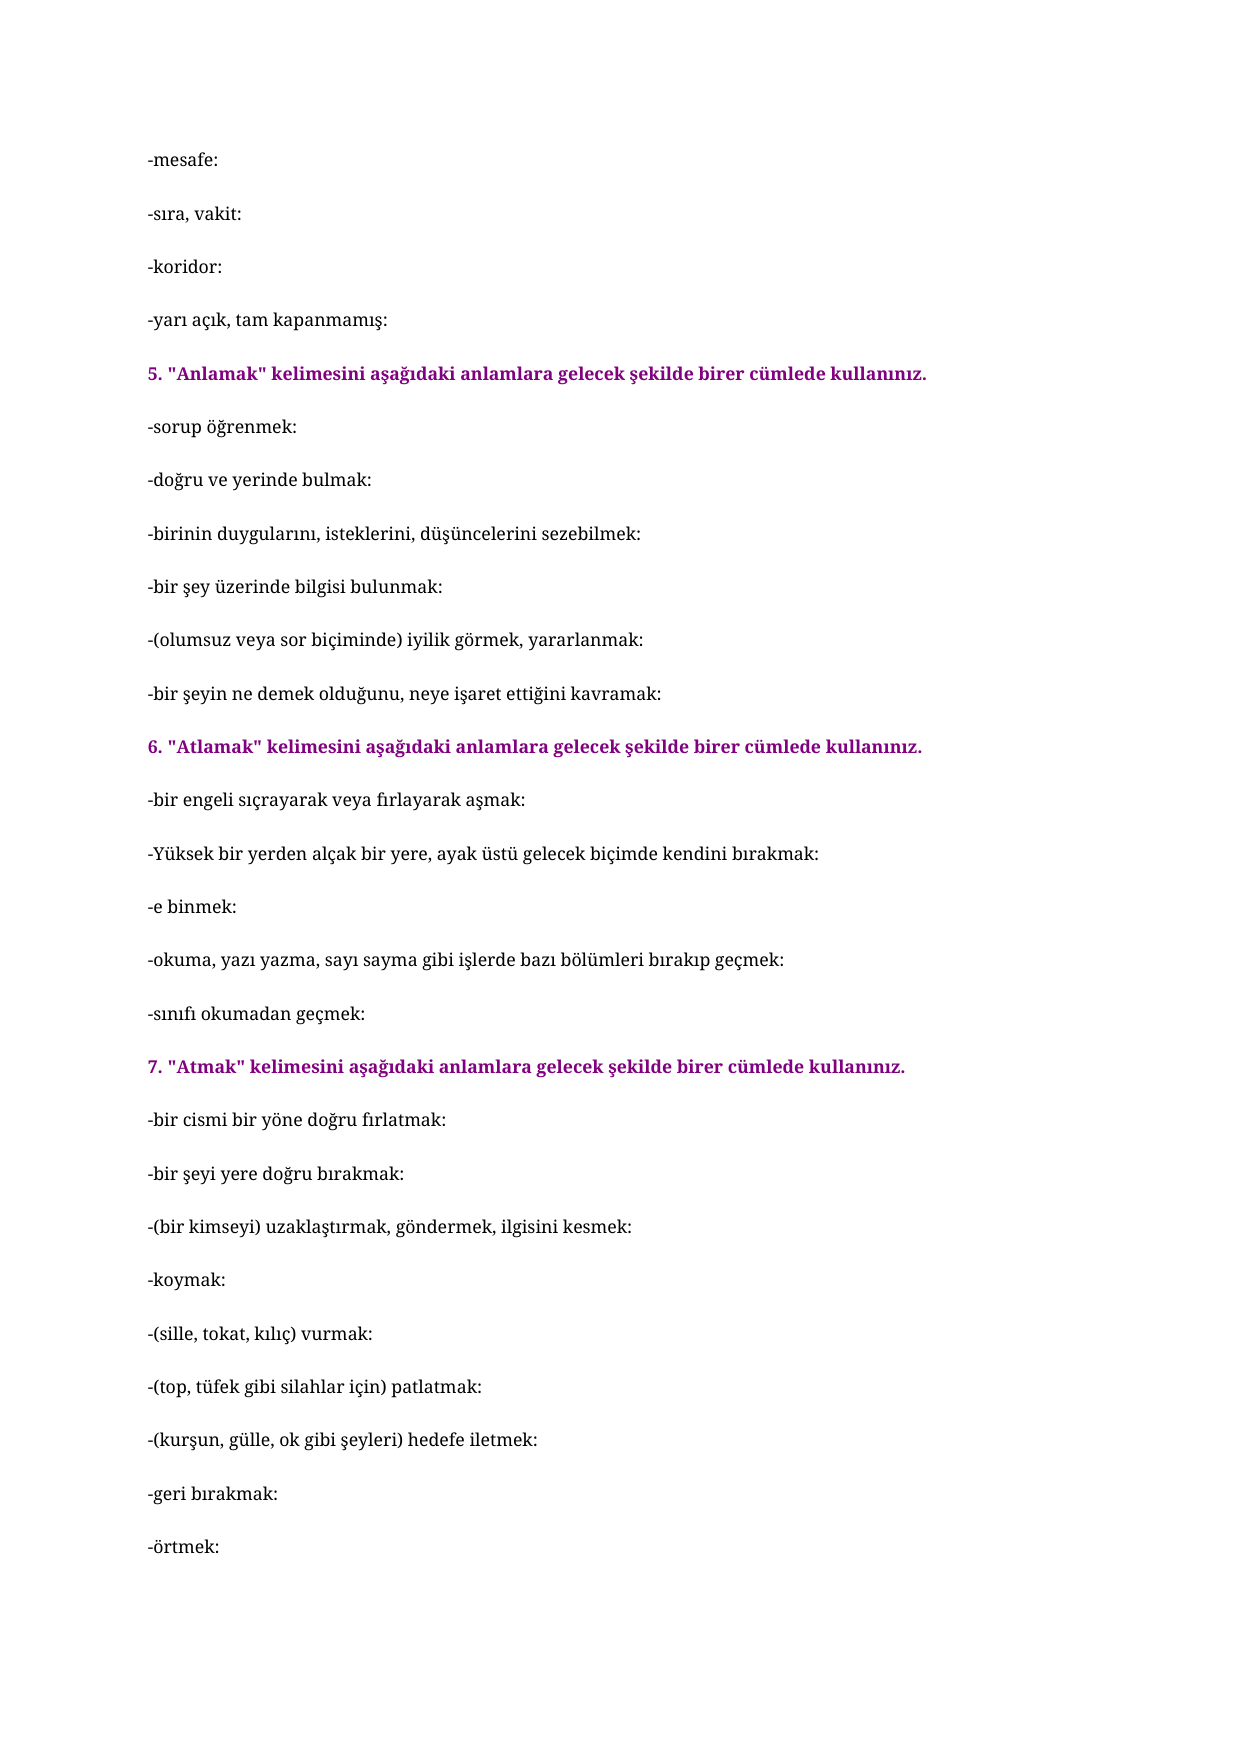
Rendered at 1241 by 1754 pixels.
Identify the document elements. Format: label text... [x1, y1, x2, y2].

text -okuma, yazı yazma, sayı sayma gibi işlerde bazı bölümleri bırakıp geçmek: [148, 948, 1093, 972]
text -(kurşun, gülle, ok gibi şeyleri) hedefe iletmek: [148, 1428, 1093, 1452]
text -koymak: [148, 1268, 1093, 1292]
text -bir şeyin ne demek olduğunu, neye işaret ettiğini kavramak: [148, 681, 1093, 705]
text 5. "Anlamak" kelimesini aşağıdaki anlamlara gelecek şekilde birer cümlede kullanınız. [148, 361, 1093, 385]
text -doğru ve yerinde bulmak: [148, 468, 1093, 492]
text -koridor: [148, 254, 1093, 278]
text -birinin duygularını, isteklerini, düşüncelerini sezebilmek: [148, 521, 1093, 545]
text -e binmek: [148, 894, 1093, 918]
text -sıra, vakit: [148, 201, 1093, 225]
text -yarı açık, tam kapanmamış: [148, 308, 1093, 332]
text -geri bırakmak: [148, 1481, 1093, 1505]
text -(sille, tokat, kılıç) vurmak: [148, 1321, 1093, 1345]
text -(top, tüfek gibi silahlar için) patlatmak: [148, 1374, 1093, 1398]
text -bir engeli sıçrayarak veya fırlayarak aşmak: [148, 788, 1093, 812]
text 6. "Atlamak" kelimesini aşağıdaki anlamlara gelecek şekilde birer cümlede kullanınız. [148, 734, 1093, 758]
text -sorup öğrenmek: [148, 414, 1093, 438]
text -(olumsuz veya sor biçiminde) iyilik görmek, yararlanmak: [148, 628, 1093, 652]
text -sınıfı okumadan geçmek: [148, 1001, 1093, 1025]
text -örtmek: [148, 1534, 1093, 1558]
text 7. "Atmak" kelimesini aşağıdaki anlamlara gelecek şekilde birer cümlede kullanınız. [148, 1054, 1093, 1078]
text -(bir kimseyi) uzaklaştırmak, göndermek, ilgisini kesmek: [148, 1214, 1093, 1238]
text -Yüksek bir yerden alçak bir yere, ayak üstü gelecek biçimde kendini bırakmak: [148, 841, 1093, 865]
text -bir cismi bir yöne doğru fırlatmak: [148, 1108, 1093, 1132]
text -bir şey üzerinde bilgisi bulunmak: [148, 574, 1093, 598]
text -bir şeyi yere doğru bırakmak: [148, 1161, 1093, 1185]
text -mesafe: [148, 148, 1093, 172]
